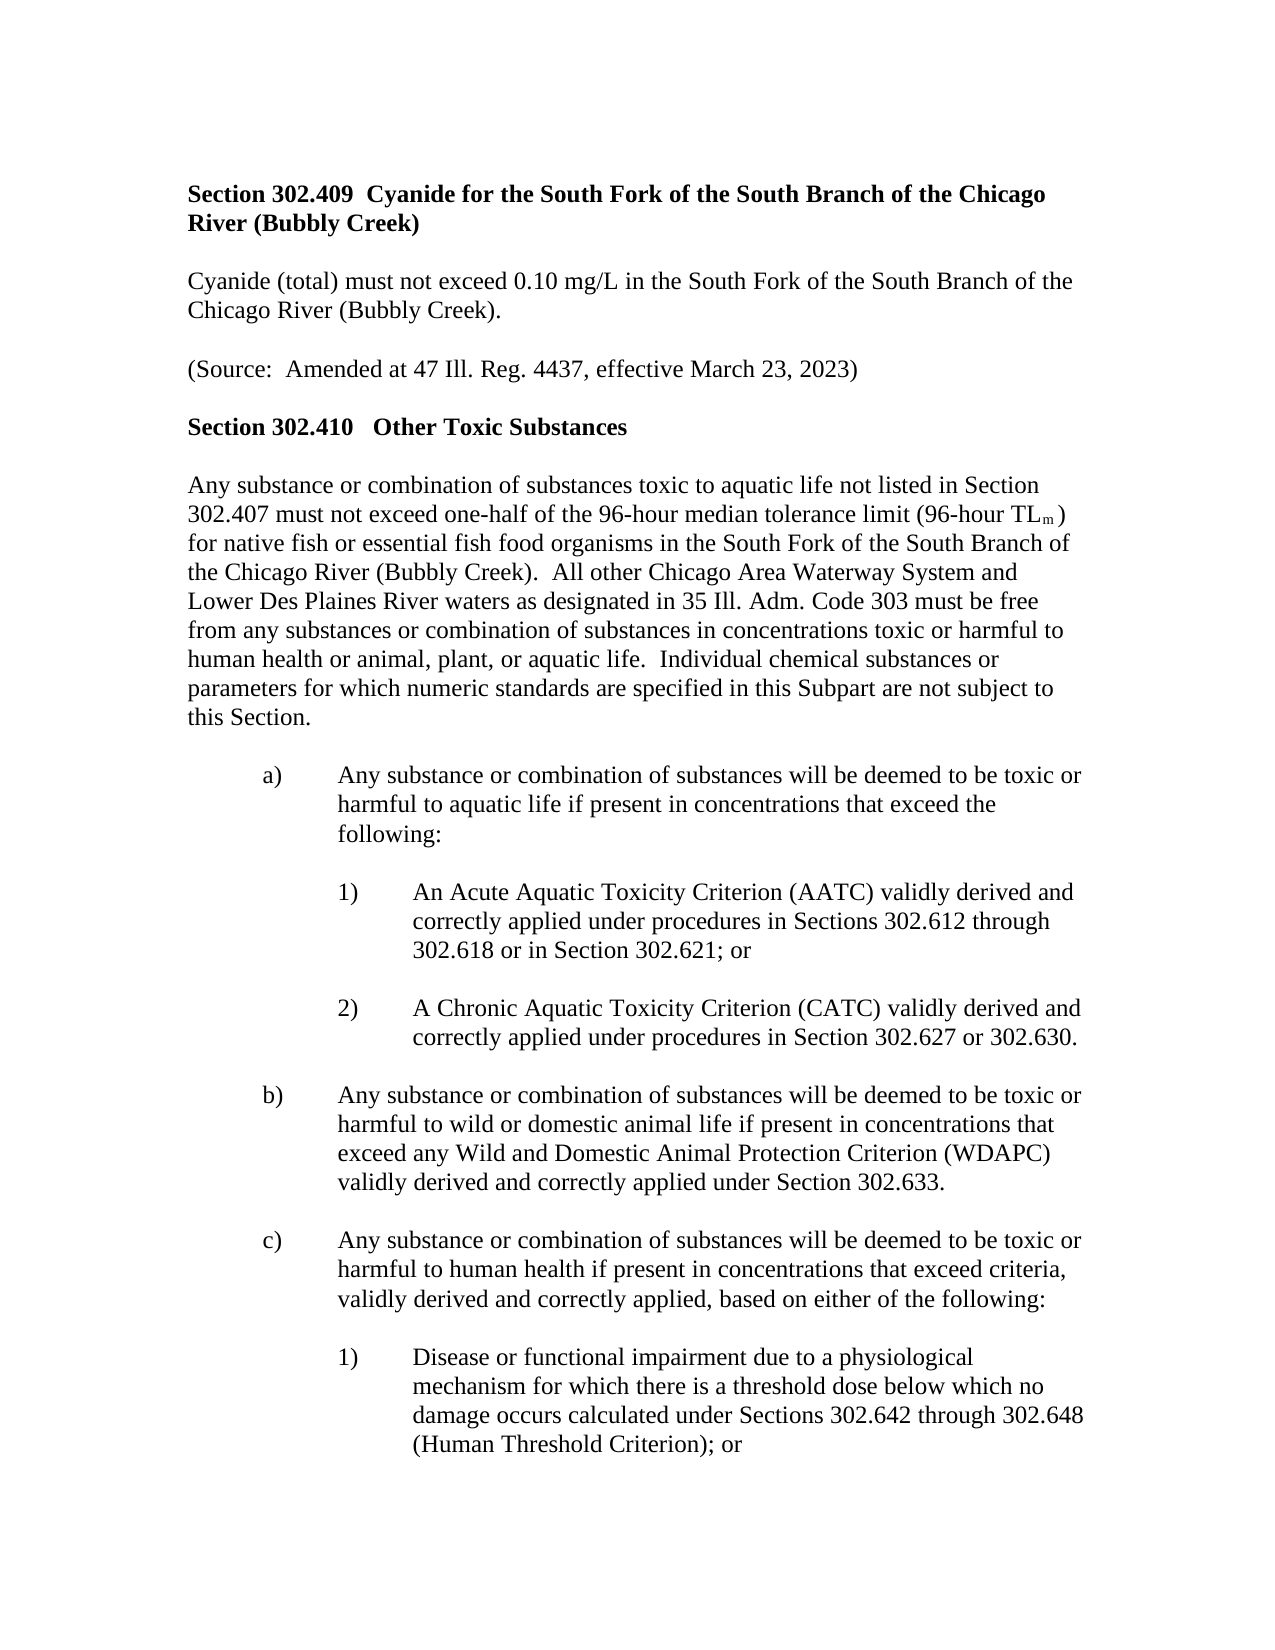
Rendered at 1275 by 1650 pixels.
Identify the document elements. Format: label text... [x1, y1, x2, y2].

text Section 302.409 Cyanide for the South Fork of the South Branch of the Chicago River (Bubbly Creek) [187, 179, 1087, 237]
text Any substance or combination of substances toxic to aquatic life not listed in Section 302.407 must not exceed one-half of the 96-hour median tolerance limit (96-hour TLm ) for native fish or essential fish food organisms in the South Fork of the South Branch of the Chicago River (Bubbly Creek). All other Chicago Area Waterway System and Lower Des Plaines River waters as designated in 35 Ill. Adm. Code 303 must be free from any substances or combination of substances in concentrations toxic or harmful to human health or animal, plant, or aquatic life. Individual chemical substances or parameters for which numeric standards are specified in this Subpart are not subject to this Section. [187, 470, 1087, 731]
text Section 302.410 Other Toxic Substances [187, 412, 1087, 441]
text 1) An Acute Aquatic Toxicity Criterion (AATC) validly derived and correctly applied under procedures in Sections 302.612 through 302.618 or in Section 302.621; or [337, 877, 1087, 964]
text c) Any substance or combination of substances will be deemed to be toxic or harmful to human health if present in concentrations that exceed criteria, validly derived and correctly applied, based on either of the following: [262, 1225, 1087, 1312]
text (Source: Amended at 47 Ill. Reg. 4437, effective March 23, 2023) [187, 353, 1087, 382]
text 1) Disease or functional impairment due to a physiological mechanism for which there is a threshold dose below which no damage occurs calculated under Sections 302.642 through 302.648 (Human Threshold Criterion); or [337, 1342, 1087, 1458]
text a) Any substance or combination of substances will be deemed to be toxic or harmful to aquatic life if present in concentrations that exceed the following: [262, 760, 1087, 847]
text 2) A Chronic Aquatic Toxicity Criterion (CATC) validly derived and correctly applied under procedures in Section 302.627 or 302.630. [337, 993, 1087, 1051]
text Cyanide (total) must not exceed 0.10 mg/L in the South Fork of the South Branch of the Chicago River (Bubbly Creek). [187, 266, 1087, 324]
text b) Any substance or combination of substances will be deemed to be toxic or harmful to wild or domestic animal life if present in concentrations that exceed any Wild and Domestic Animal Protection Criterion (WDAPC) validly derived and correctly applied under Section 302.633. [262, 1080, 1087, 1196]
